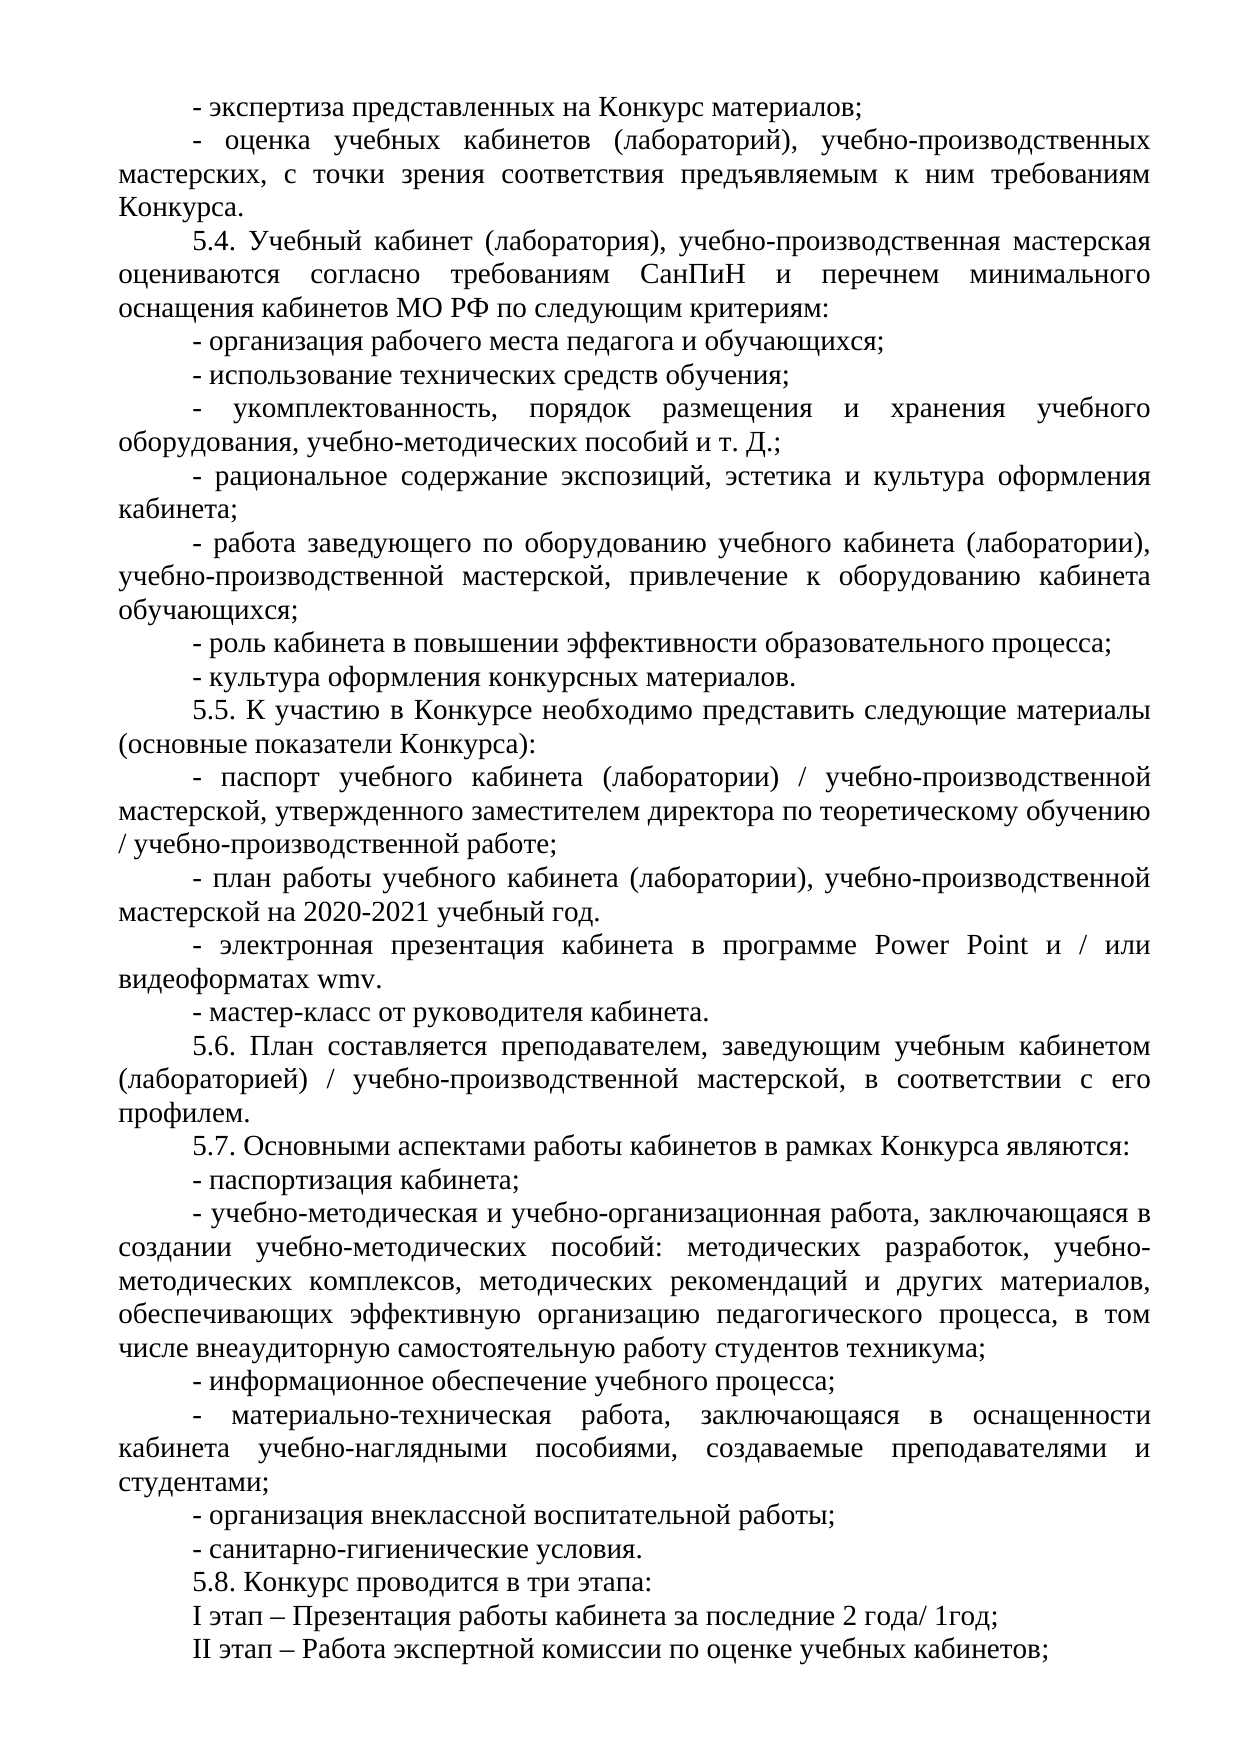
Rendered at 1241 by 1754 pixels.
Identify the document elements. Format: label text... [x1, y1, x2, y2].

text 5.7. Основными аспектами работы кабинетов в рамках Конкурса являются: [118, 1128, 1152, 1162]
text - культура оформления конкурсных материалов. [118, 659, 1152, 692]
text - паспортизация кабинета; [118, 1162, 1152, 1196]
text 5.6. План составляется преподавателем, заведующим учебным кабинетом (лабораторией) / учебно-производственной мастерской, в соответствии с его профилем. [118, 1028, 1152, 1128]
text - электронная презентация кабинета в программе Power Point и / или видеоформатах wmv. [118, 927, 1152, 994]
text - мастер-класс от руководителя кабинета. [118, 994, 1152, 1028]
text - укомплектованность, порядок размещения и хранения учебного оборудования, учебно-методических пособий и т. Д.; [118, 391, 1152, 458]
text - работа заведующего по оборудованию учебного кабинета (лаборатории), учебно-производственной мастерской, привлечение к оборудованию кабинета обучающихся; [118, 525, 1152, 625]
text 5.5. К участию в Конкурсе необходимо представить следующие материалы (основные показатели Конкурса): [118, 692, 1152, 759]
text - оценка учебных кабинетов (лабораторий), учебно-производственных мастерских, с точки зрения соответствия предъявляемым к ним требованиям Конкурса. [118, 122, 1152, 223]
text - паспорт учебного кабинета (лаборатории) / учебно-производственной мастерской, утвержденного заместителем директора по теоретическому обучению / учебно-производственной работе; [118, 759, 1152, 860]
text - организация внеклассной воспитательной работы; [118, 1497, 1152, 1531]
text - план работы учебного кабинета (лаборатории), учебно-производственной мастерской на 2020-2021 учебный год. [118, 860, 1152, 927]
text - роль кабинета в повышении эффективности образовательного процесса; [118, 625, 1152, 659]
text - учебно-методическая и учебно-организационная работа, заключающаяся в создании учебно-методических пособий: методических разработок, учебно-методических комплексов, методических рекомендаций и других материалов, обеспечивающих эффективную организацию педагогического процесса, в том числе внеаудиторную самостоятельную работу студентов техникума; [118, 1196, 1152, 1363]
text I этап – Презентация работы кабинета за последние 2 года/ 1год; [118, 1598, 1152, 1632]
text II этап – Работа экспертной комиссии по оценке учебных кабинетов; [118, 1632, 1152, 1665]
text 5.4. Учебный кабинет (лаборатория), учебно-производственная мастерская оцениваются согласно требованиям СанПиН и перечнем минимального оснащения кабинетов МО РФ по следующим критериям: [118, 223, 1152, 323]
text - использование технических средств обучения; [118, 357, 1152, 391]
text - рациональное содержание экспозиций, эстетика и культура оформления кабинета; [118, 458, 1152, 525]
text - материально-техническая работа, заключающаяся в оснащенности кабинета учебно-наглядными пособиями, создаваемые преподавателями и студентами; [118, 1397, 1152, 1497]
text - организация рабочего места педагога и обучающихся; [118, 323, 1152, 357]
text - санитарно-гигиенические условия. [118, 1531, 1152, 1564]
text - информационное обеспечение учебного процесса; [118, 1363, 1152, 1397]
text - экспертиза представленных на Конкурс материалов; [118, 89, 1152, 122]
text 5.8. Конкурс проводится в три этапа: [118, 1564, 1152, 1598]
